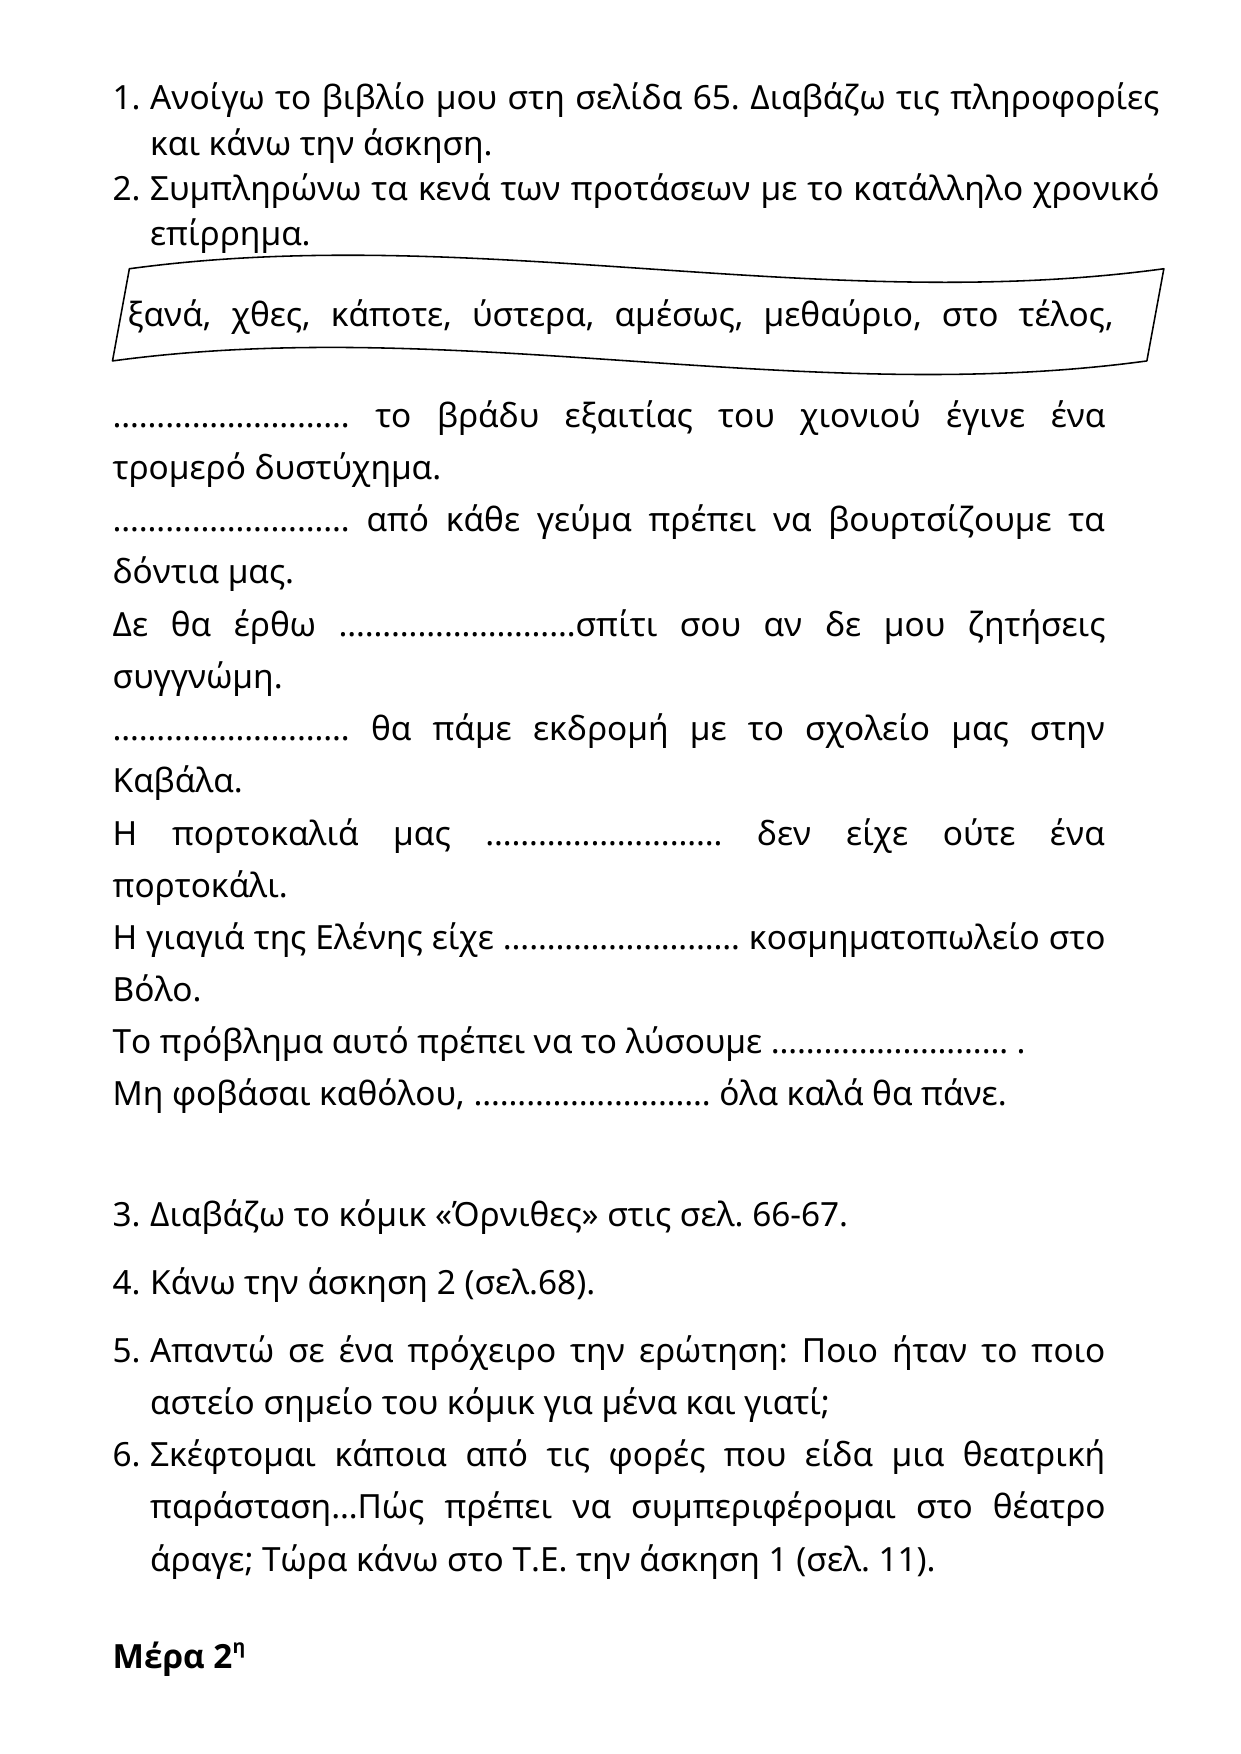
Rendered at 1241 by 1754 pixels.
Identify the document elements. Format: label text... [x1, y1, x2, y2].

list Συμπληρώνω τα κενά των προτάσεων με το κατάλληλο χρονικό επίρρημα. [112, 165, 1161, 256]
list Κάνω την άσκηση 2 (σελ.68). [112, 1259, 1106, 1304]
text ……………………… το βράδυ εξαιτίας του χιονιού έγινε ένα τρομερό δυστύχημα. [112, 392, 1106, 489]
list Διαβάζω το κόμικ «Όρνιθες» στις σελ. 66-67. [112, 1191, 1106, 1236]
text Η πορτοκαλιά μας ……………………… δεν είχε ούτε ένα πορτοκάλι. [112, 809, 1106, 907]
text Η γιαγιά της Ελένης είχε ……………………… κοσμηματοπωλείο στο Βόλο. [112, 914, 1106, 1011]
list Ανοίγω το βιβλίο μου στη σελίδα 65. Διαβάζω τις πληροφορίες και κάνω την άσκηση. [112, 74, 1161, 165]
text ……………………… θα πάμε εκδρομή με το σχολείο μας στην Καβάλα. [112, 705, 1106, 802]
text Δε θα έρθω ………………………σπίτι σου αν δε μου ζητήσεις συγγνώμη. [112, 601, 1106, 698]
text Μη φοβάσαι καθόλου, ……………………… όλα καλά θα πάνε. [112, 1070, 1106, 1116]
text ……………………… από κάθε γεύμα πρέπει να βουρτσίζουμε τα δόντια μας. [112, 496, 1106, 594]
list Σκέφτομαι κάποια από τις φορές που είδα μια θεατρική παράσταση…Πώς πρέπει να συμπεριφέρομαι στο θέατρο άραγε; Τώρα κάνω στο Τ.Ε. την άσκηση 1 (σελ. 11). [112, 1431, 1106, 1581]
text Το πρόβλημα αυτό πρέπει να το λύσουμε ……………………… . [112, 1018, 1106, 1063]
text Μέρα 2η [112, 1633, 1161, 1678]
list Απαντώ σε ένα πρόχειρο την ερώτηση: Ποιο ήταν το ποιο αστείο σημείο του κόμικ για μένα και γιατί; [112, 1327, 1106, 1424]
